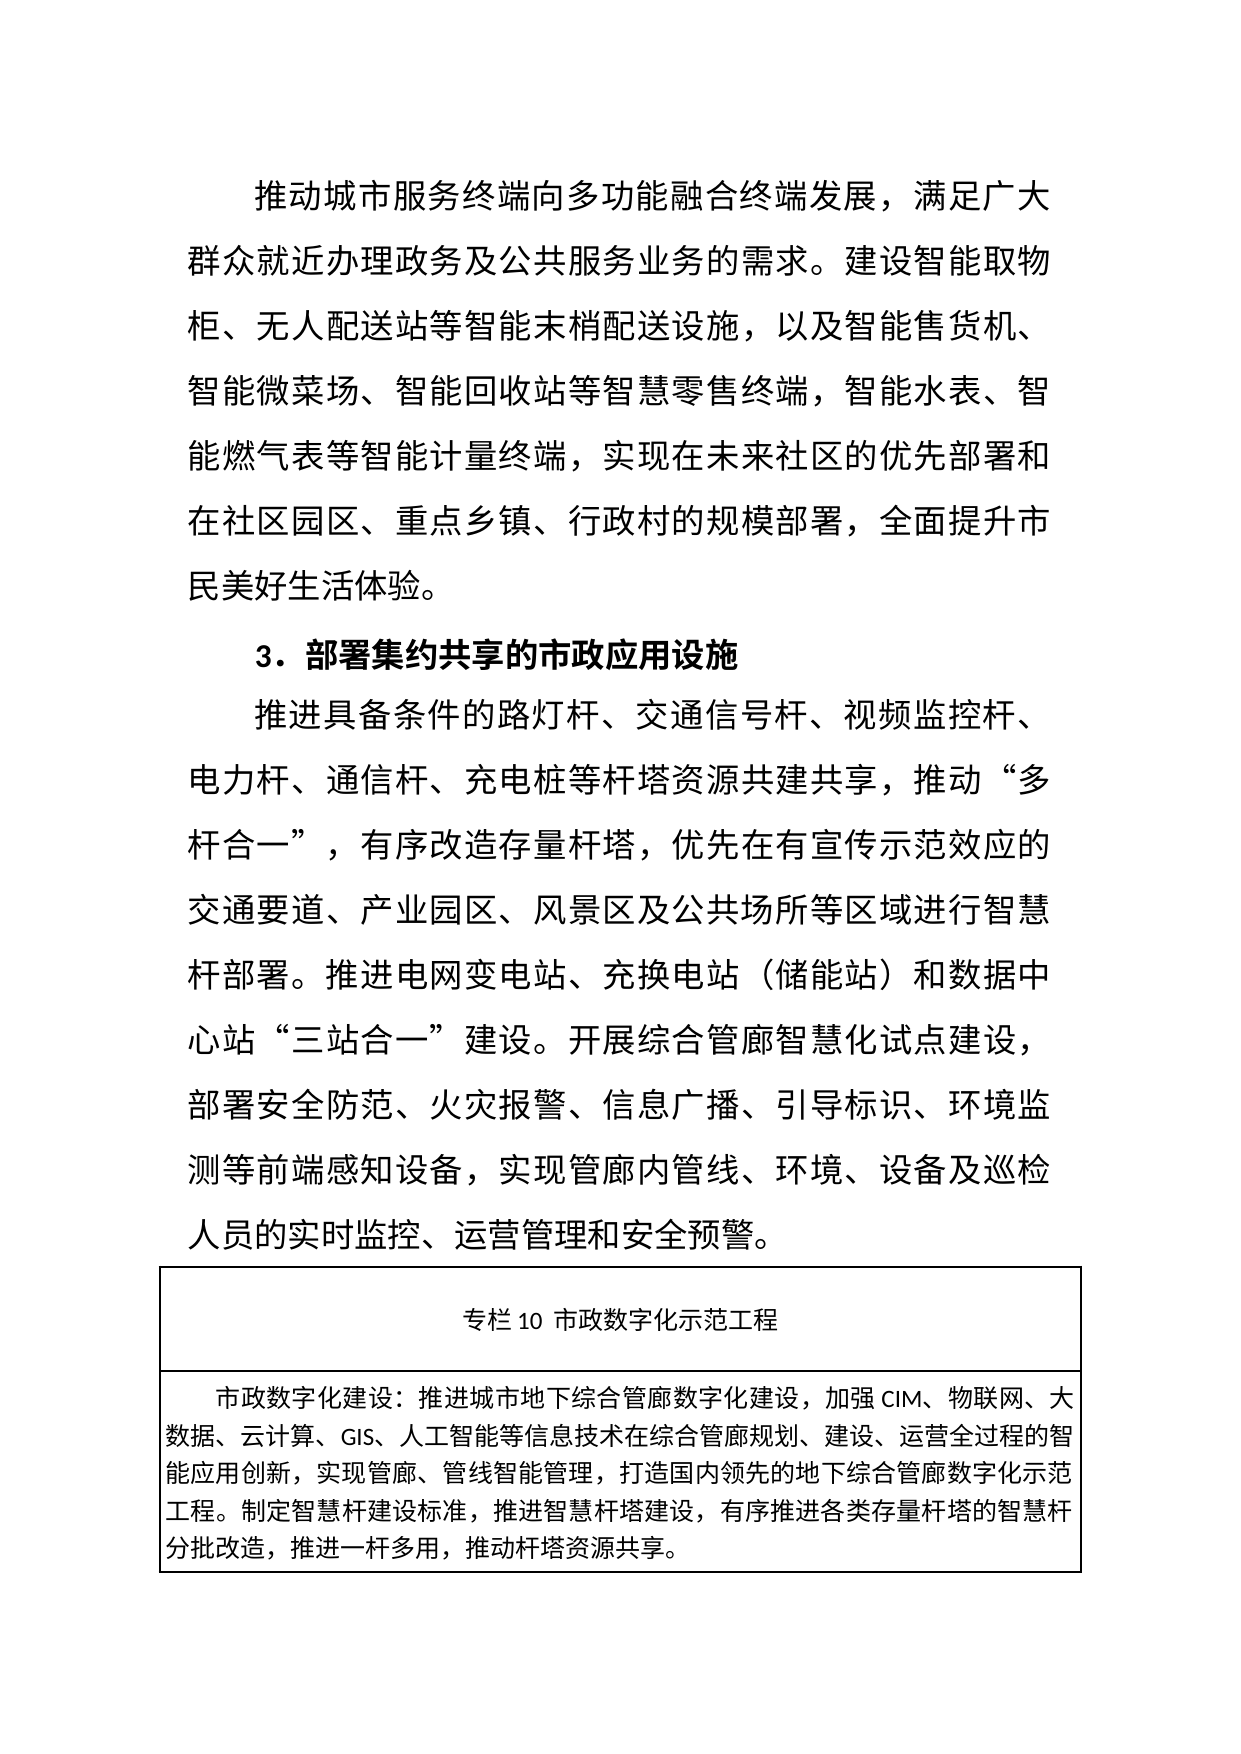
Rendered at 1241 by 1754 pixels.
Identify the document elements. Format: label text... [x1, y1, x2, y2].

text 推动城市服务终端向多功能融合终端发展，满足广大群众就近办理政务及公共服务业务的需求。建设智能取物柜、无人配送站等智能末梢配送设施，以及智能售货机、智能微菜场、智能回收站等智慧零售终端，智能水表、智能燃气表等智能计量终端，实现在未来社区的优先部署和在社区园区、重点乡镇、行政村的规模部署，全面提升市民美好生活体验。 [187, 162, 1053, 617]
table_header 专栏10 市政数字化示范工程 [161, 1268, 1080, 1369]
text 推进具备条件的路灯杆、交通信号杆、视频监控杆、电力杆、通信杆、充电桩等杆塔资源共建共享，推动“多杆合一”，有序改造存量杆塔，优先在有宣传示范效应的交通要道、产业园区、风景区及公共场所等区域进行智慧杆部署。推进电网变电站、充换电站（储能站）和数据中心站“三站合一”建设。开展综合管廊智慧化试点建设，部署安全防范、火灾报警、信息广播、引导标识、环境监测等前端感知设备，实现管廊内管线、环境、设备及巡检人员的实时监控、运营管理和安全预警。 [187, 681, 1053, 1266]
table_cell 市政数字化建设：推进城市地下综合管廊数字化建设，加强CIM、物联网、大数据、云计算、GIS、人工智能等信息技术在综合管廊规划、建设、运营全过程的智能应用创新，实现管廊、管线智能管理，打造国内领先的地下综合管廊数字化示范工程。制定智慧杆建设标准，推进智慧杆塔建设，有序推进各类存量杆塔的智慧杆分批改造，推进一杆多用，推动杆塔资源共享。 [161, 1372, 1080, 1571]
text 3．部署集约共享的市政应用设施 [187, 617, 1053, 681]
